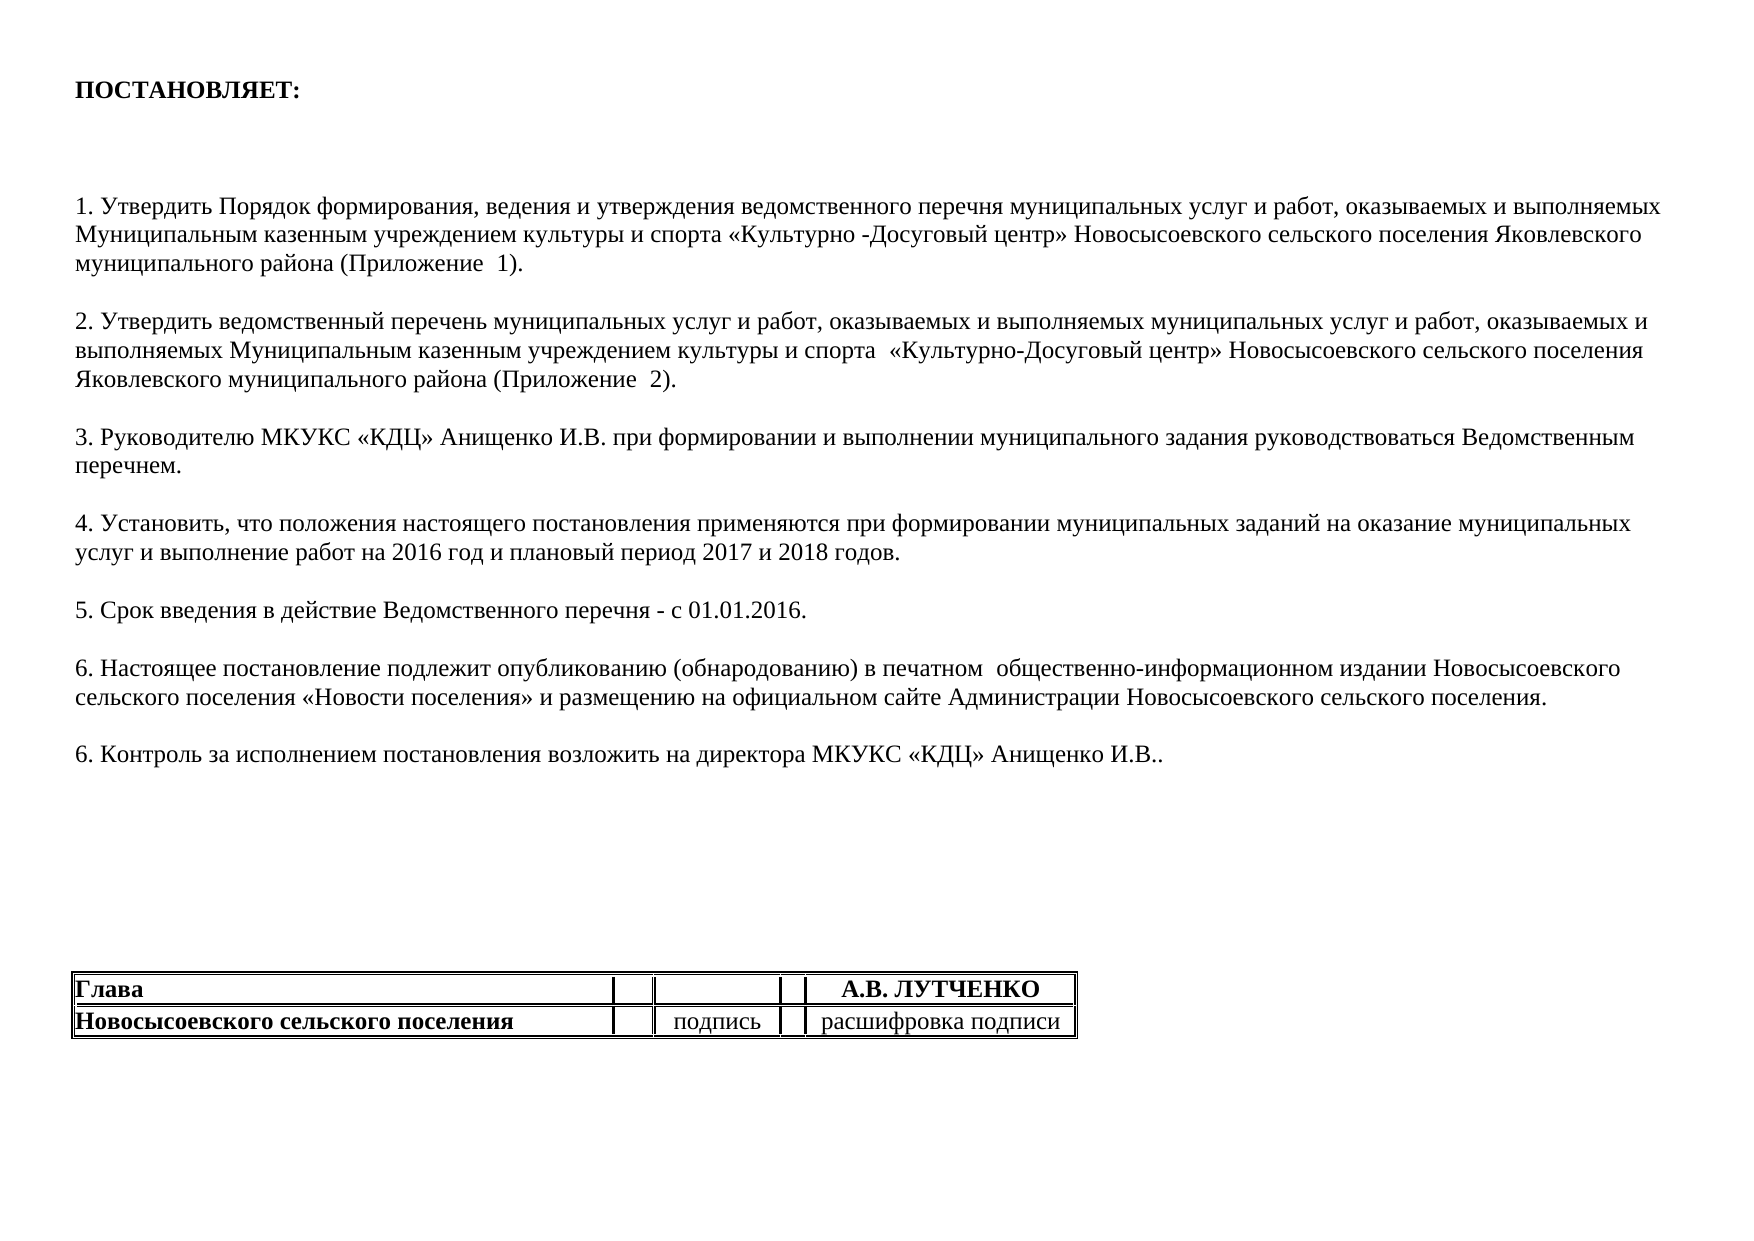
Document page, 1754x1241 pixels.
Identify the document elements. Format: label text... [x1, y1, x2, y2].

table_cell подпись [654, 1007, 780, 1035]
table_cell [780, 1007, 805, 1035]
text 3. Руководителю МКУКС «КДЦ» Анищенко И.В. при формировании и выполнении муниципального задания руководствоваться Ведомственным перечнем. [75, 422, 1679, 479]
table_header [613, 973, 654, 1003]
text ПОСТАНОВЛЯЕТ: [75, 75, 1679, 104]
table_cell Новосысоевского сельского поселения [75, 1003, 613, 1035]
text 6. Контроль за исполнением постановления возложить на директора МКУКС «КДЦ» Анищенко И.В.. [75, 739, 1679, 768]
text 1. Утвердить Порядок формирования, ведения и утверждения ведомственного перечня муниципальных услуг и работ, оказываемых и выполняемых Муниципальным казенным учреждением культуры и спорта «Культурно -Досуговый центр» Новосысоевского сельского поселения Яковлевского муниципального района (Приложение 1). [75, 191, 1679, 277]
text 5. Срок введения в действие Ведомственного перечня - с 01.01.2016. [75, 595, 1679, 624]
text 6. Настоящее постановление подлежит опубликованию (обнародованию) в печатном общественно-информационном издании Новосысоевского сельского поселения «Новости поселения» и размещению на официальном сайте Администрации Новосысоевского сельского поселения. [75, 653, 1679, 710]
table_header Глава [75, 975, 613, 1003]
table_header А.В. ЛУТЧЕНКО [805, 975, 1074, 1003]
table_cell расшифровка подписи [805, 1003, 1075, 1035]
table_header [654, 975, 780, 1003]
text 2. Утвердить ведомственный перечень муниципальных услуг и работ, оказываемых и выполняемых муниципальных услуг и работ, оказываемых и выполняемых Муниципальным казенным учреждением культуры и спорта «Культурно-Досуговый центр» Новосысоевского сельского поселения Яковлевского муниципального района (Приложение 2). [75, 306, 1679, 392]
table_header [780, 975, 805, 1003]
table_cell [613, 1003, 654, 1035]
text 4. Установить, что положения настоящего постановления применяются при формировании муниципальных заданий на оказание муниципальных услуг и выполнение работ на 2016 год и плановый период 2017 и 2018 годов. [75, 508, 1679, 566]
